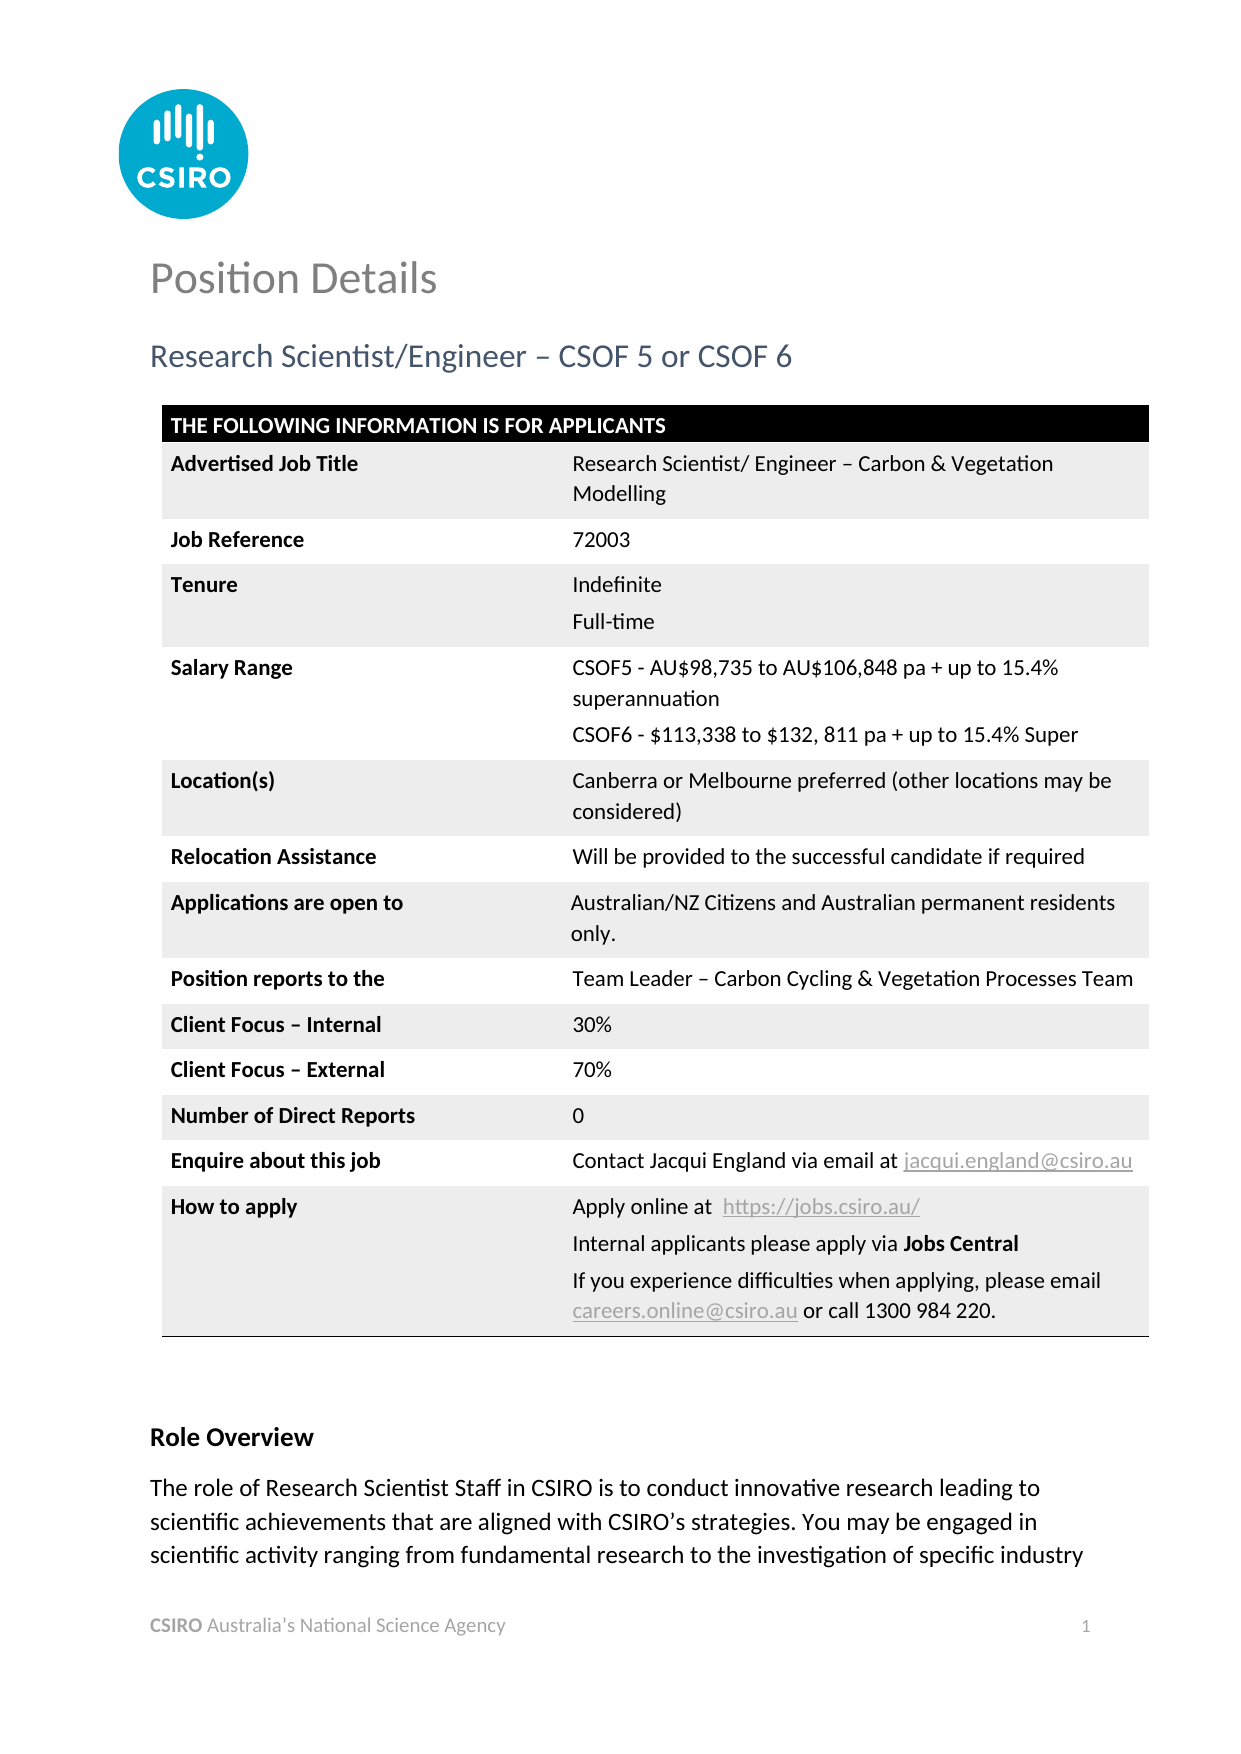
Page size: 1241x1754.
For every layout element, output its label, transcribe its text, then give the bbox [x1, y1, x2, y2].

table_cell Canberra or Melbourne preferred (other locations may be considered) [563, 760, 1149, 836]
table_cell Salary Range [162, 647, 563, 760]
table_cell Client Focus – External [162, 1049, 563, 1094]
table_header The following information is for applicants [162, 405, 1149, 442]
subtitle Role Overview [150, 1420, 1090, 1453]
table_cell Position reports to the [162, 958, 563, 1003]
table_cell 70% [563, 1049, 1149, 1094]
table_cell Client Focus – Internal [162, 1004, 563, 1049]
table_cell 72003 [563, 519, 1149, 564]
table_cell Tenure [162, 564, 563, 647]
table_cell Apply online at https://jobs.csiro.au/ Internal applicants please apply via Jobs Central If you experience difficulties when applying, please email careers.online@csiro.au or call 1300 984 220. [563, 1186, 1149, 1336]
table_cell Applications are open to [162, 882, 563, 958]
table_cell Relocation Assistance [162, 836, 563, 882]
table_cell Contact Jacqui England via email at jacqui.england@csiro.au [563, 1140, 1149, 1186]
table_cell Team Leader – Carbon Cycling & Vegetation Processes Team [563, 958, 1149, 1003]
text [150, 1472, 1090, 1570]
table_cell Indefinite Full-time [563, 564, 1149, 647]
table_cell Research Scientist/ Engineer – Carbon & Vegetation Modelling [563, 443, 1149, 519]
table_cell How to apply [162, 1186, 563, 1336]
table_cell Will be provided to the successful candidate if required [563, 836, 1149, 882]
table_cell Australian/NZ Citizens and Australian permanent residents only. [563, 882, 1149, 958]
table_cell 0 [563, 1095, 1149, 1140]
text Position Details [150, 162, 1090, 305]
table_cell Number of Direct Reports [162, 1095, 563, 1140]
table_cell 30% [563, 1004, 1149, 1049]
table_cell Job Reference [162, 519, 563, 564]
table_cell Advertised Job Title [162, 443, 563, 519]
table_cell Enquire about this job [162, 1140, 563, 1186]
text Research Scientist/Engineer – CSOF 5 or CSOF 6 [150, 335, 1090, 376]
table_cell Location(s) [162, 760, 563, 836]
table_cell CSOF5 - AU$98,735 to AU$106,848 pa + up to 15.4% superannuation CSOF6 - $113,338 to $132, 811 pa + up to 15.4% Super [563, 647, 1149, 760]
